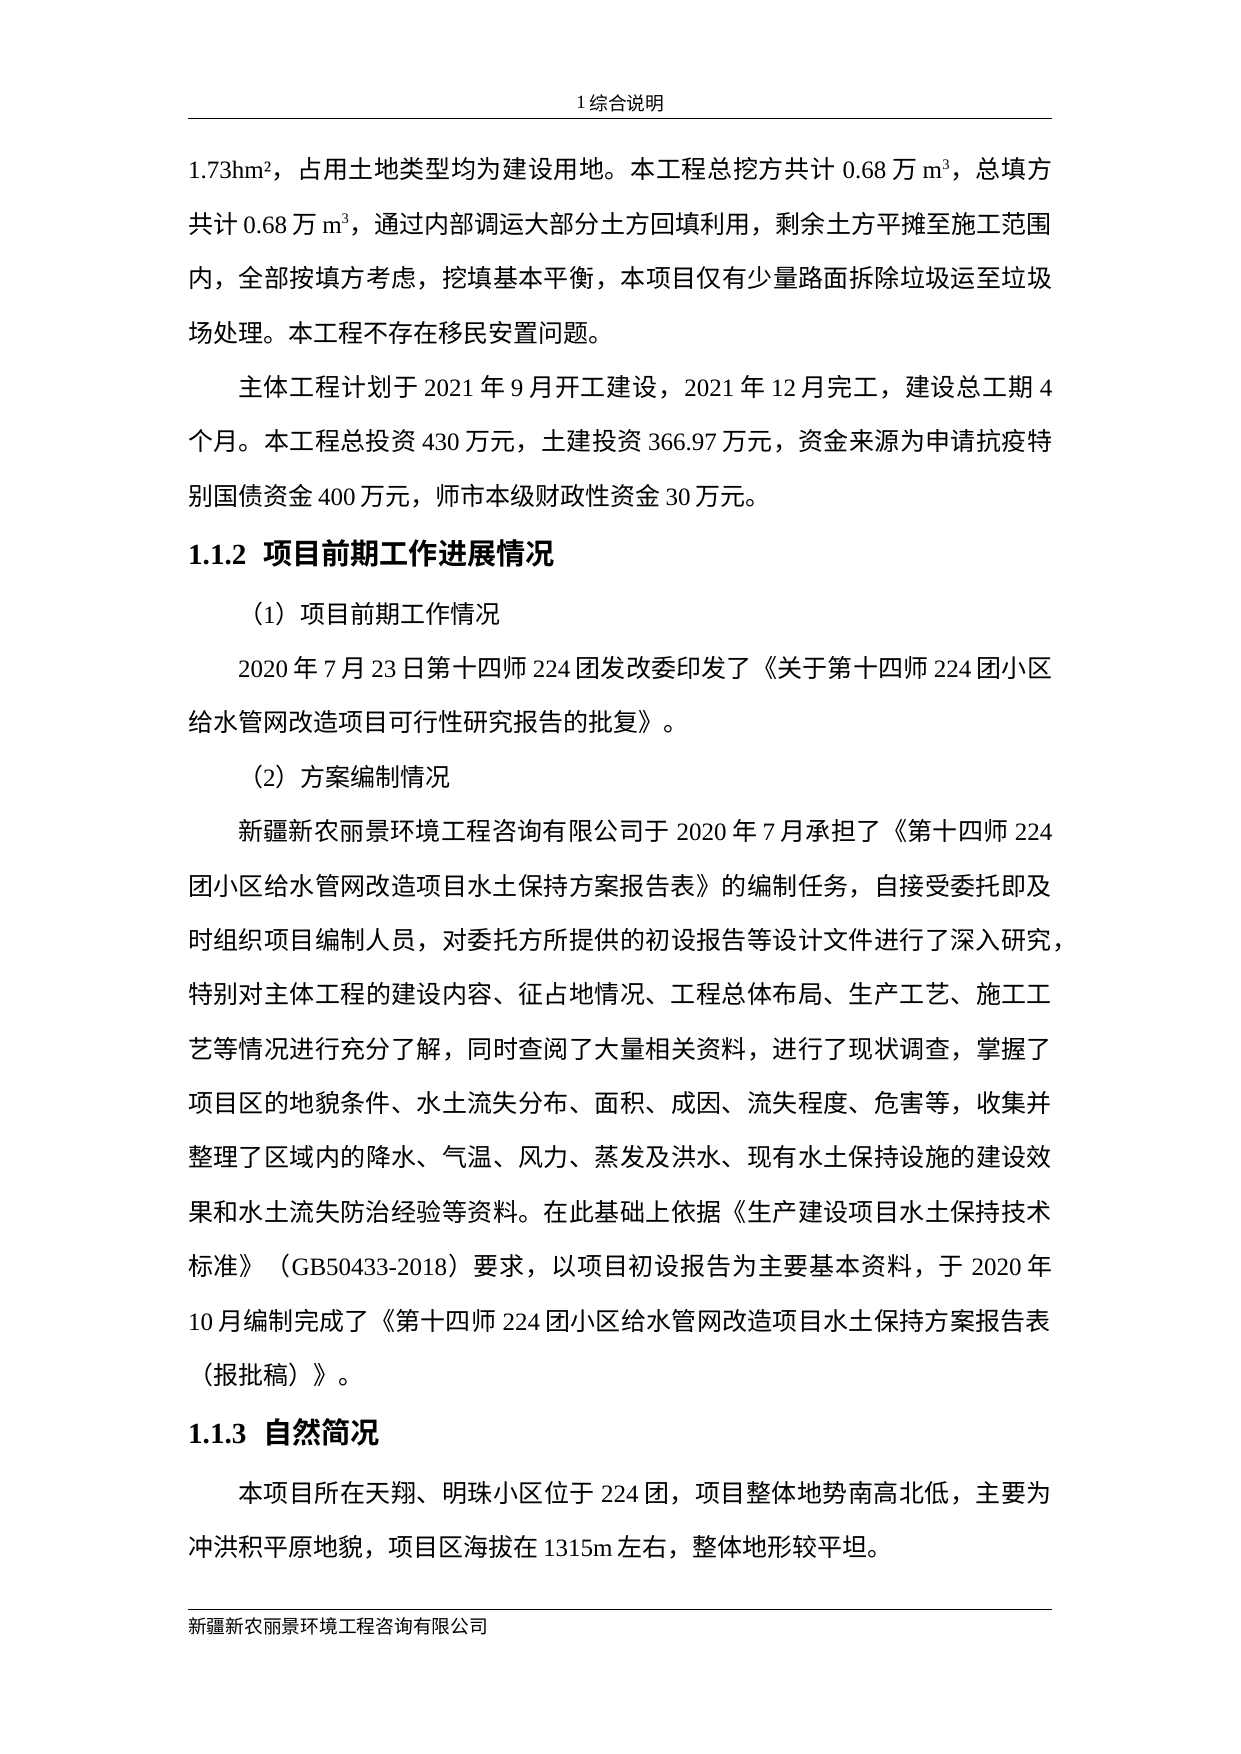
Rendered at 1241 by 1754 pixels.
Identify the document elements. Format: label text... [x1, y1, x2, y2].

subtitle 项目前期工作进展情况 [188, 531, 1052, 573]
text （2）方案编制情况 [188, 757, 1052, 793]
text 本项目所在天翔、明珠小区位于224团，项目整体地势南高北低，主要为冲洪积平原地貌，项目区海拔在1315m左右，整体地形较平坦。 [188, 1473, 1052, 1564]
text （1）项目前期工作情况 [188, 594, 1052, 630]
text 新疆新农丽景环境工程咨询有限公司于2020年7月承担了《第十四师224团小区给水管网改造项目水土保持方案报告表》的编制任务，自接受委托即及时组织项目编制人员，对委托方所提供的初设报告等设计文件进行了深入研究，特别对主体工程的建设内容、征占地情况、工程总体布局、生产工艺、施工工艺等情况进行充分了解，同时查阅了大量相关资料，进行了现状调查，掌握了项目区的地貌条件、水土流失分布、面积、成因、流失程度、危害等，收集并整理了区域内的降水、气温、风力、蒸发及洪水、现有水土保持设施的建设效果和水土流失防治经验等资料。在此基础上依据《生产建设项目水土保持技术标准》（GB50433-2018）要求，以项目初设报告为主要基本资料，于2020年10月编制完成了《第十四师224团小区给水管网改造项目水土保持方案报告表（报批稿）》。 [188, 812, 1052, 1392]
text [188, 150, 1052, 349]
subtitle 自然简况 [188, 1410, 1052, 1452]
text 主体工程计划于2021年9月开工建设，2021年12月完工，建设总工期4个月。本工程总投资430万元，土建投资366.97万元，资金来源为申请抗疫特别国债资金400万元，师市本级财政性资金30万元。 [188, 367, 1052, 512]
text 2020年7月23日第十四师224团发改委印发了《关于第十四师224团小区给水管网改造项目可行性研究报告的批复》。 [188, 648, 1052, 739]
